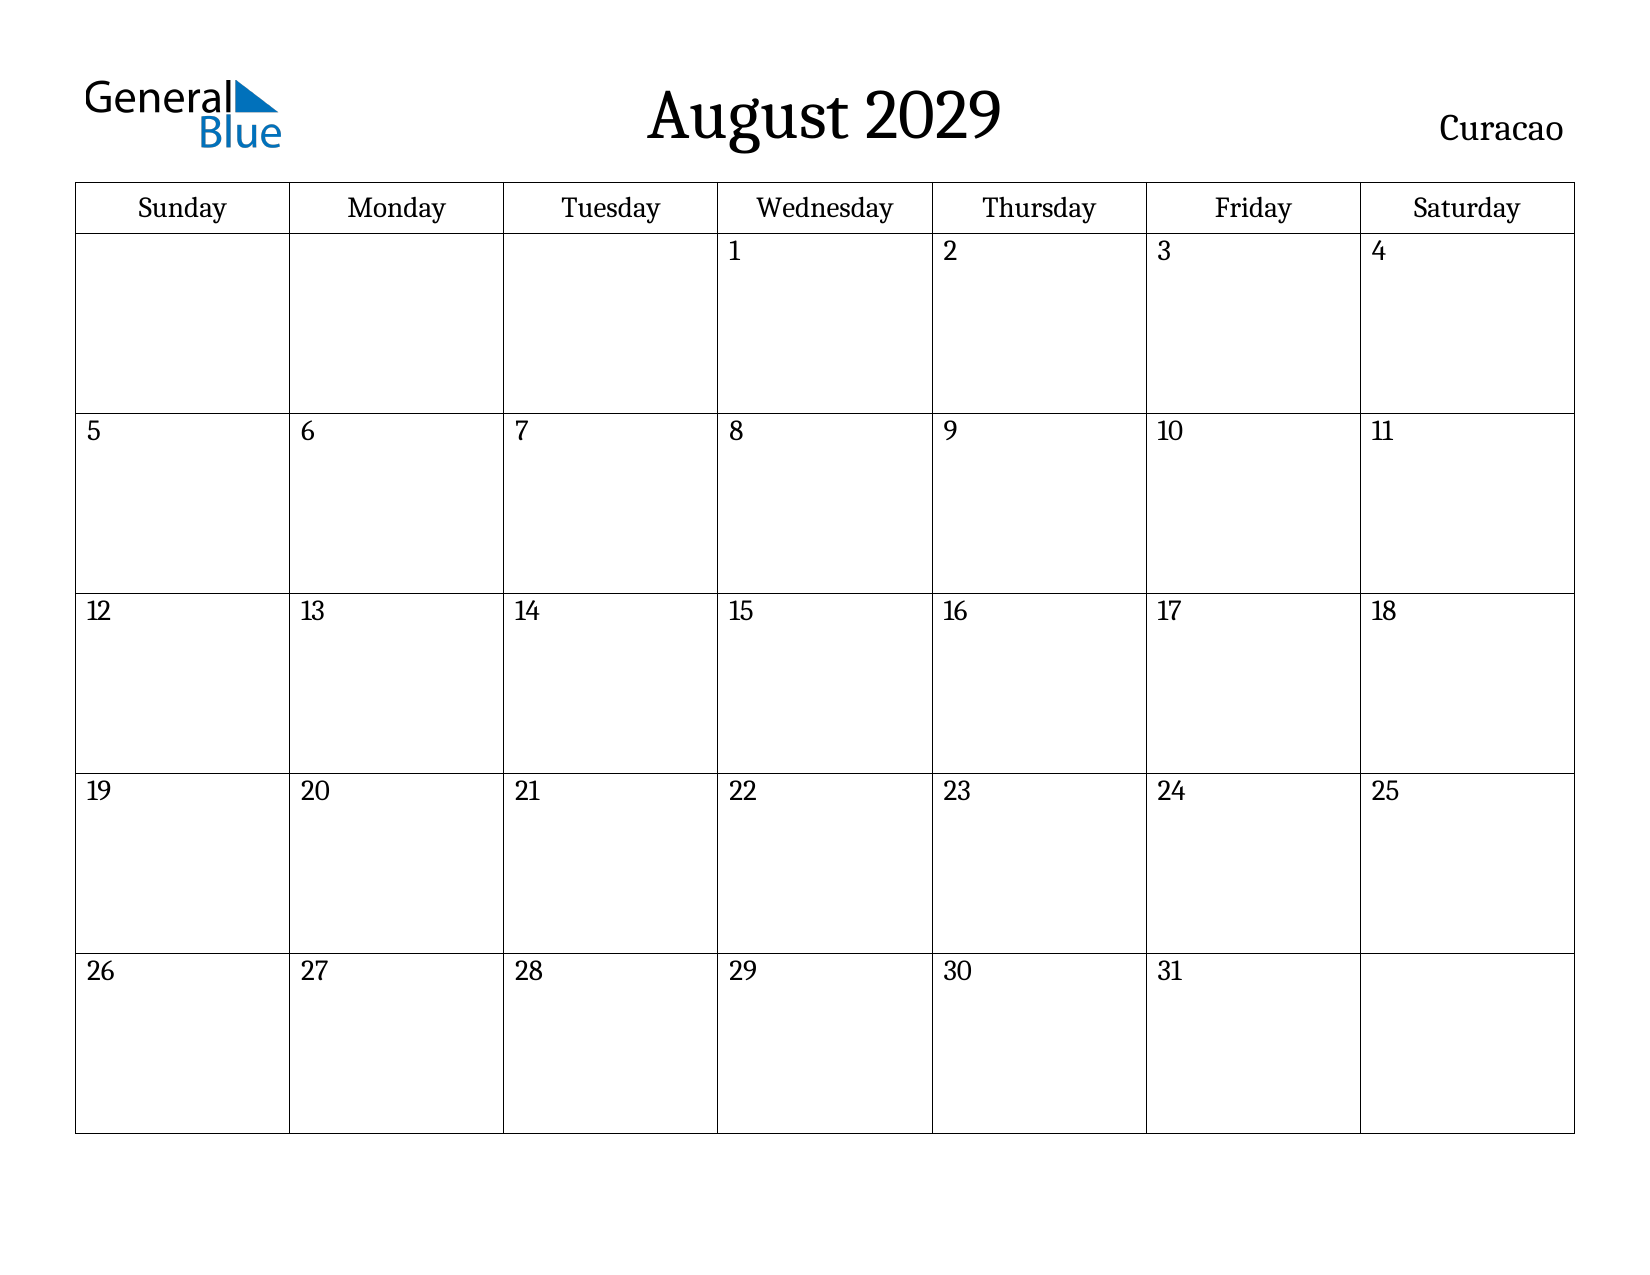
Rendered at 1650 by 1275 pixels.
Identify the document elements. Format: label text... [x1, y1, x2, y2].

table_cell 6 [290, 414, 503, 447]
table_cell [933, 448, 1146, 593]
table_cell [1361, 627, 1574, 773]
table_header August 2029 [504, 75, 1146, 182]
table_cell Saturday [1361, 183, 1574, 233]
table_cell [290, 234, 503, 267]
table_cell 27 [290, 954, 503, 987]
table_cell [290, 627, 503, 773]
table_cell 31 [1147, 954, 1360, 987]
table_cell 8 [718, 414, 932, 447]
table_cell Monday [290, 183, 503, 233]
table_cell [1361, 988, 1574, 1133]
table_cell [76, 988, 289, 1133]
table_cell Friday [1147, 183, 1360, 233]
table_cell 21 [504, 774, 717, 807]
table_cell 4 [1361, 234, 1574, 267]
table_cell [1361, 448, 1574, 593]
table_cell 28 [504, 954, 717, 987]
table_cell Sunday [76, 183, 289, 233]
table_cell [718, 808, 932, 953]
table_cell [718, 448, 932, 593]
table_cell [290, 988, 503, 1133]
table_cell [76, 448, 289, 593]
table_cell 2 [933, 234, 1146, 267]
table_cell 30 [933, 954, 1146, 987]
table_cell [933, 808, 1146, 953]
table_cell 3 [1147, 234, 1360, 267]
table_cell 23 [933, 774, 1146, 807]
table_cell [76, 808, 289, 953]
table_cell [290, 448, 503, 593]
table_cell 7 [504, 414, 717, 447]
picture [86, 80, 281, 148]
table_cell [504, 234, 717, 267]
table_cell [504, 448, 717, 593]
table_cell [1147, 267, 1360, 413]
table_cell [290, 267, 503, 413]
table_cell 19 [76, 774, 289, 807]
table_cell [933, 267, 1146, 413]
table_cell 15 [718, 594, 932, 627]
table_cell [504, 627, 717, 773]
table_header Curacao [1146, 75, 1574, 182]
table_cell 16 [933, 594, 1146, 627]
table_cell 14 [504, 594, 717, 627]
table_cell 12 [76, 594, 289, 627]
table_cell [504, 808, 717, 953]
table_cell Tuesday [504, 183, 717, 233]
table_cell [76, 267, 289, 413]
table_cell [933, 988, 1146, 1133]
table_cell [1361, 808, 1574, 953]
table_cell 13 [290, 594, 503, 627]
table_cell 18 [1361, 594, 1574, 627]
table_cell 17 [1147, 594, 1360, 627]
table_cell [933, 627, 1146, 773]
table_cell [290, 808, 503, 953]
table_cell [1361, 267, 1574, 413]
table_cell 29 [718, 954, 932, 987]
table_cell [1147, 808, 1360, 953]
table_cell 9 [933, 414, 1146, 447]
table_cell [718, 988, 932, 1133]
table_cell 25 [1361, 774, 1574, 807]
table_cell Wednesday [718, 183, 932, 233]
table_cell [76, 627, 289, 773]
table_cell [718, 627, 932, 773]
table_cell [504, 267, 717, 413]
table_cell [504, 988, 717, 1133]
table_cell 10 [1147, 414, 1360, 447]
table_cell [1361, 954, 1574, 987]
table_cell 22 [718, 774, 932, 807]
table_cell 20 [290, 774, 503, 807]
table_cell 26 [76, 954, 289, 987]
table_cell [1147, 627, 1360, 773]
table_cell [1147, 988, 1360, 1133]
table_cell Thursday [933, 183, 1146, 233]
table_cell [718, 267, 932, 413]
table_cell 5 [76, 414, 289, 447]
table_cell [76, 234, 289, 267]
table_header [76, 75, 503, 182]
table_cell 11 [1361, 414, 1574, 447]
table_cell 1 [718, 234, 932, 267]
table_cell [1147, 448, 1360, 593]
table_cell 24 [1147, 774, 1360, 807]
